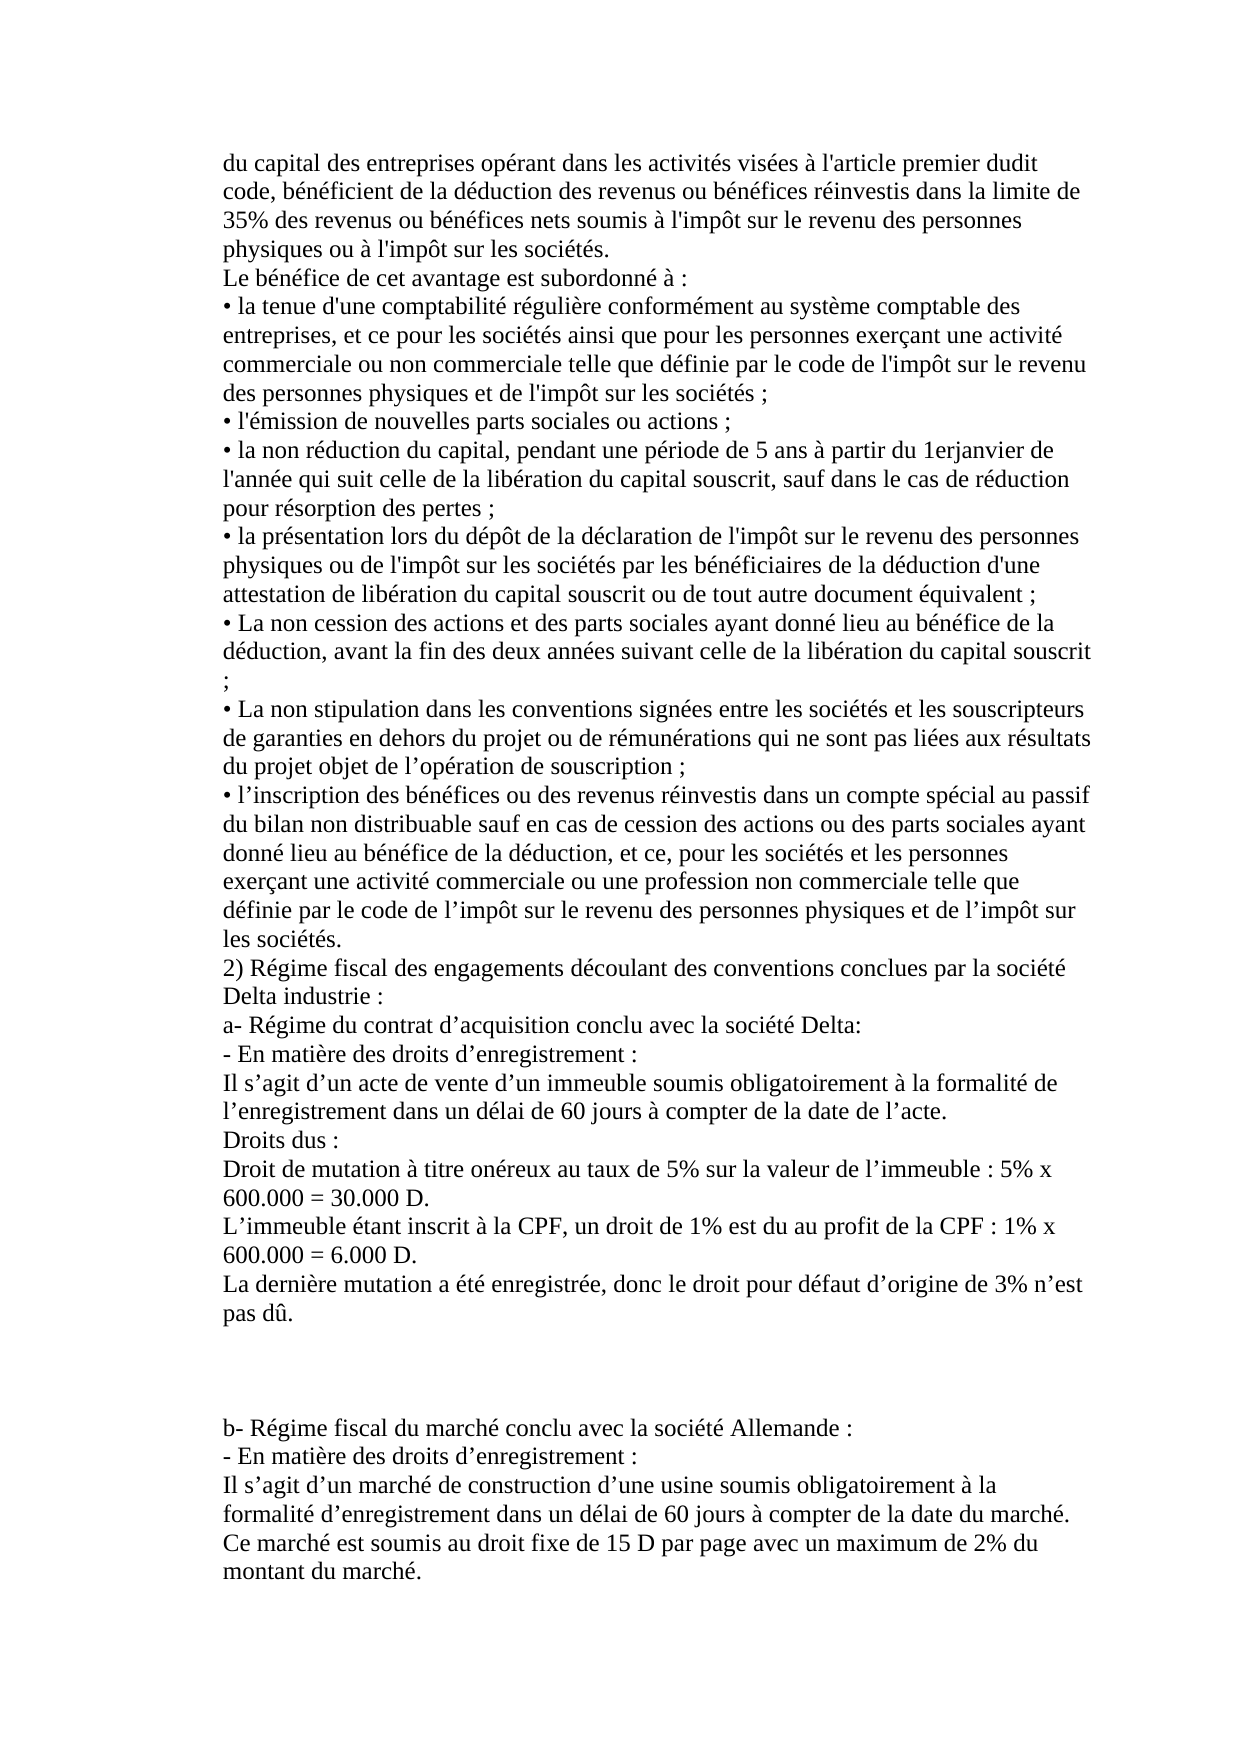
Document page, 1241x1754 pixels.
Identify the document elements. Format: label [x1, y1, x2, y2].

list [185, 148, 1093, 1585]
